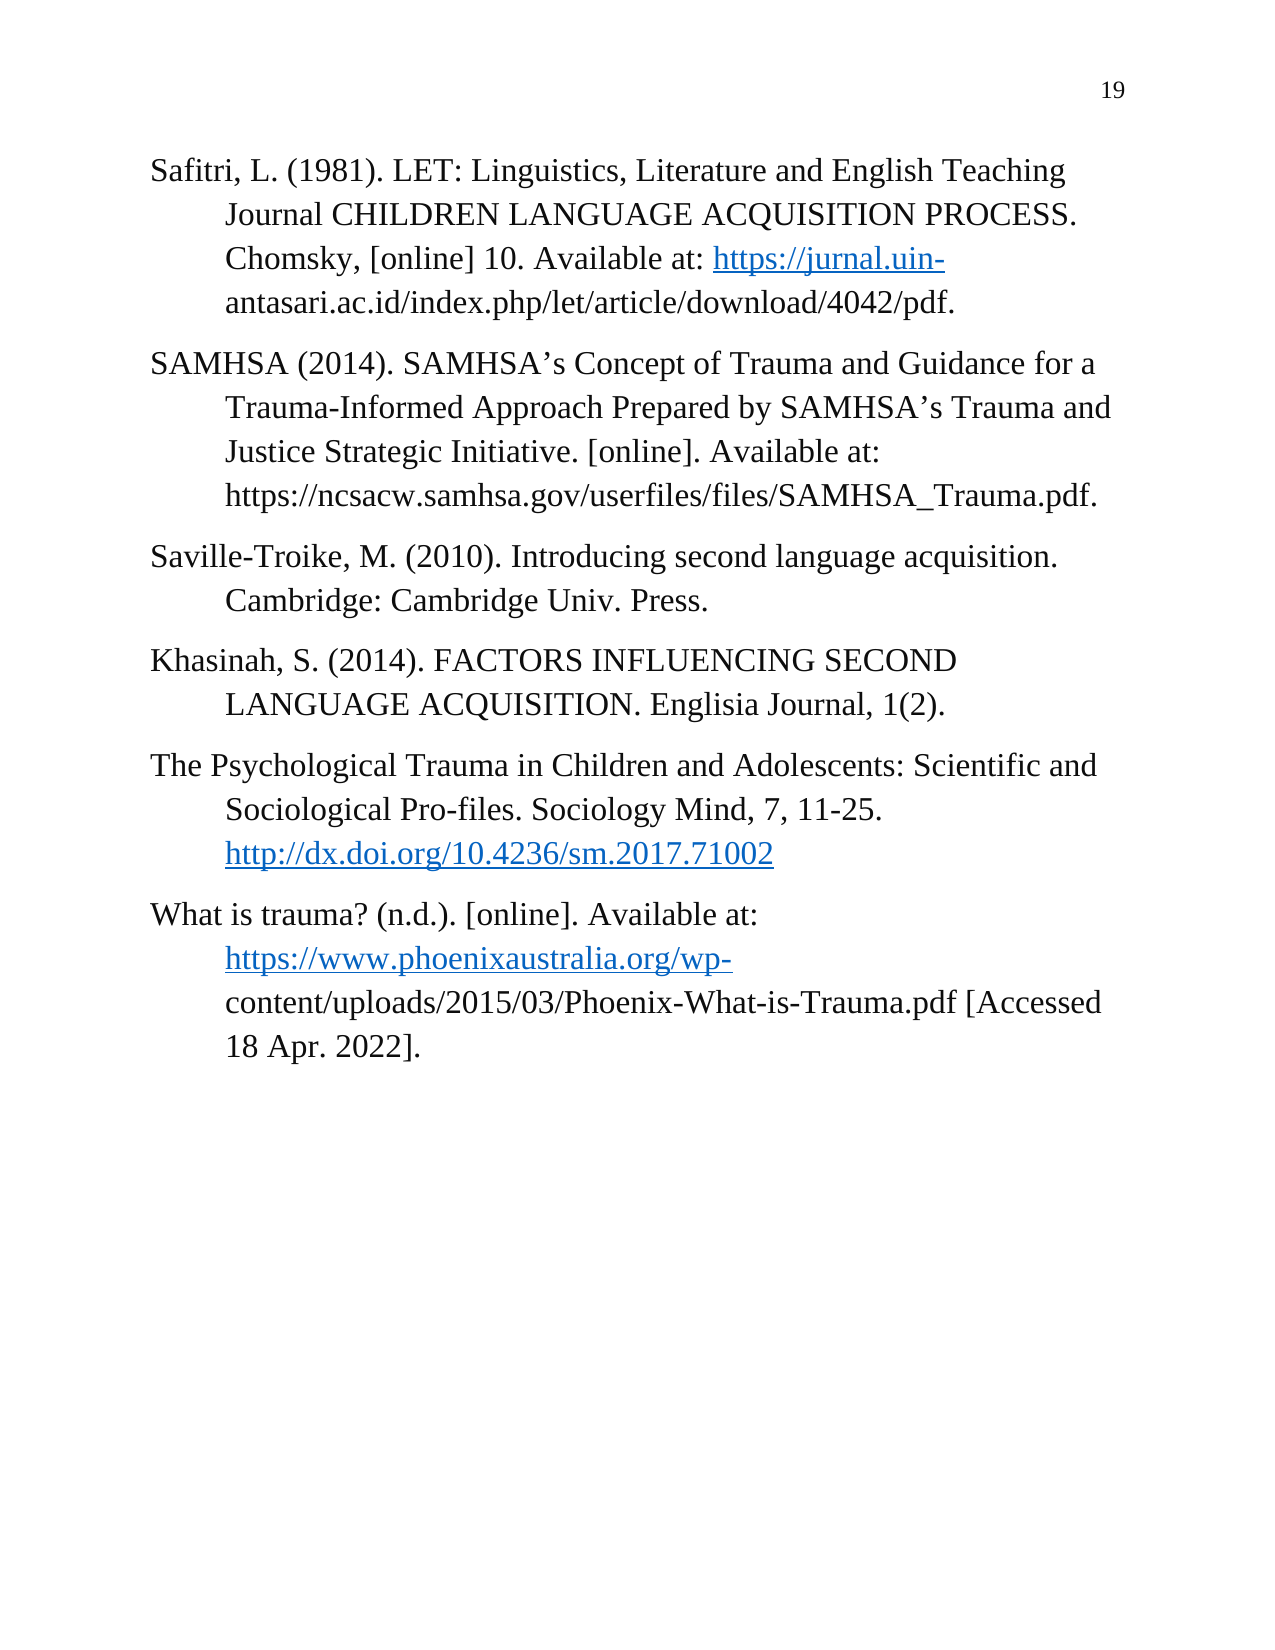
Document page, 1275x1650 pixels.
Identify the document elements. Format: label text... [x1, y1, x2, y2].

text SAMHSA (2014). SAMHSA’s Concept of Trauma and Guidance for a Trauma-Informed Approach Prepared by SAMHSA’s Trauma and Justice Strategic Initiative. [online]. Available at: https://ncsacw.samhsa.gov/userfiles/files/SAMHSA_Trauma.pdf. [150, 343, 1125, 513]
text Khasinah, S. (2014). FACTORS INFLUENCING SECOND LANGUAGE ACQUISITION. Englisia Journal, 1(2). [150, 641, 1125, 723]
text Saville-Troike, M. (2010). Introducing second language acquisition. Cambridge: Cambridge Univ. Press. [150, 536, 1125, 618]
text What is trauma? (n.d.). [online]. Available at: https://www.phoenixaustralia.org/wp- content/uploads/2015/03/Phoenix-What-is-Trauma.pdf [Accessed 18 Apr. 2022]. [150, 894, 1125, 1065]
text Safitri, L. (1981). LET: Linguistics, Literature and English Teaching Journal CHILDREN LANGUAGE ACQUISITION PROCESS. Chomsky, [online] 10. Available at: https://jurnal.uin- antasari.ac.id/index.php/let/article/download/4042/pdf. [150, 150, 1125, 321]
text The Psychological Trauma in Children and Adolescents: Scientific and Sociological Pro-files. Sociology Mind, 7, 11-25. http://dx.doi.org/10.4236/sm.2017.71002 [150, 745, 1125, 872]
